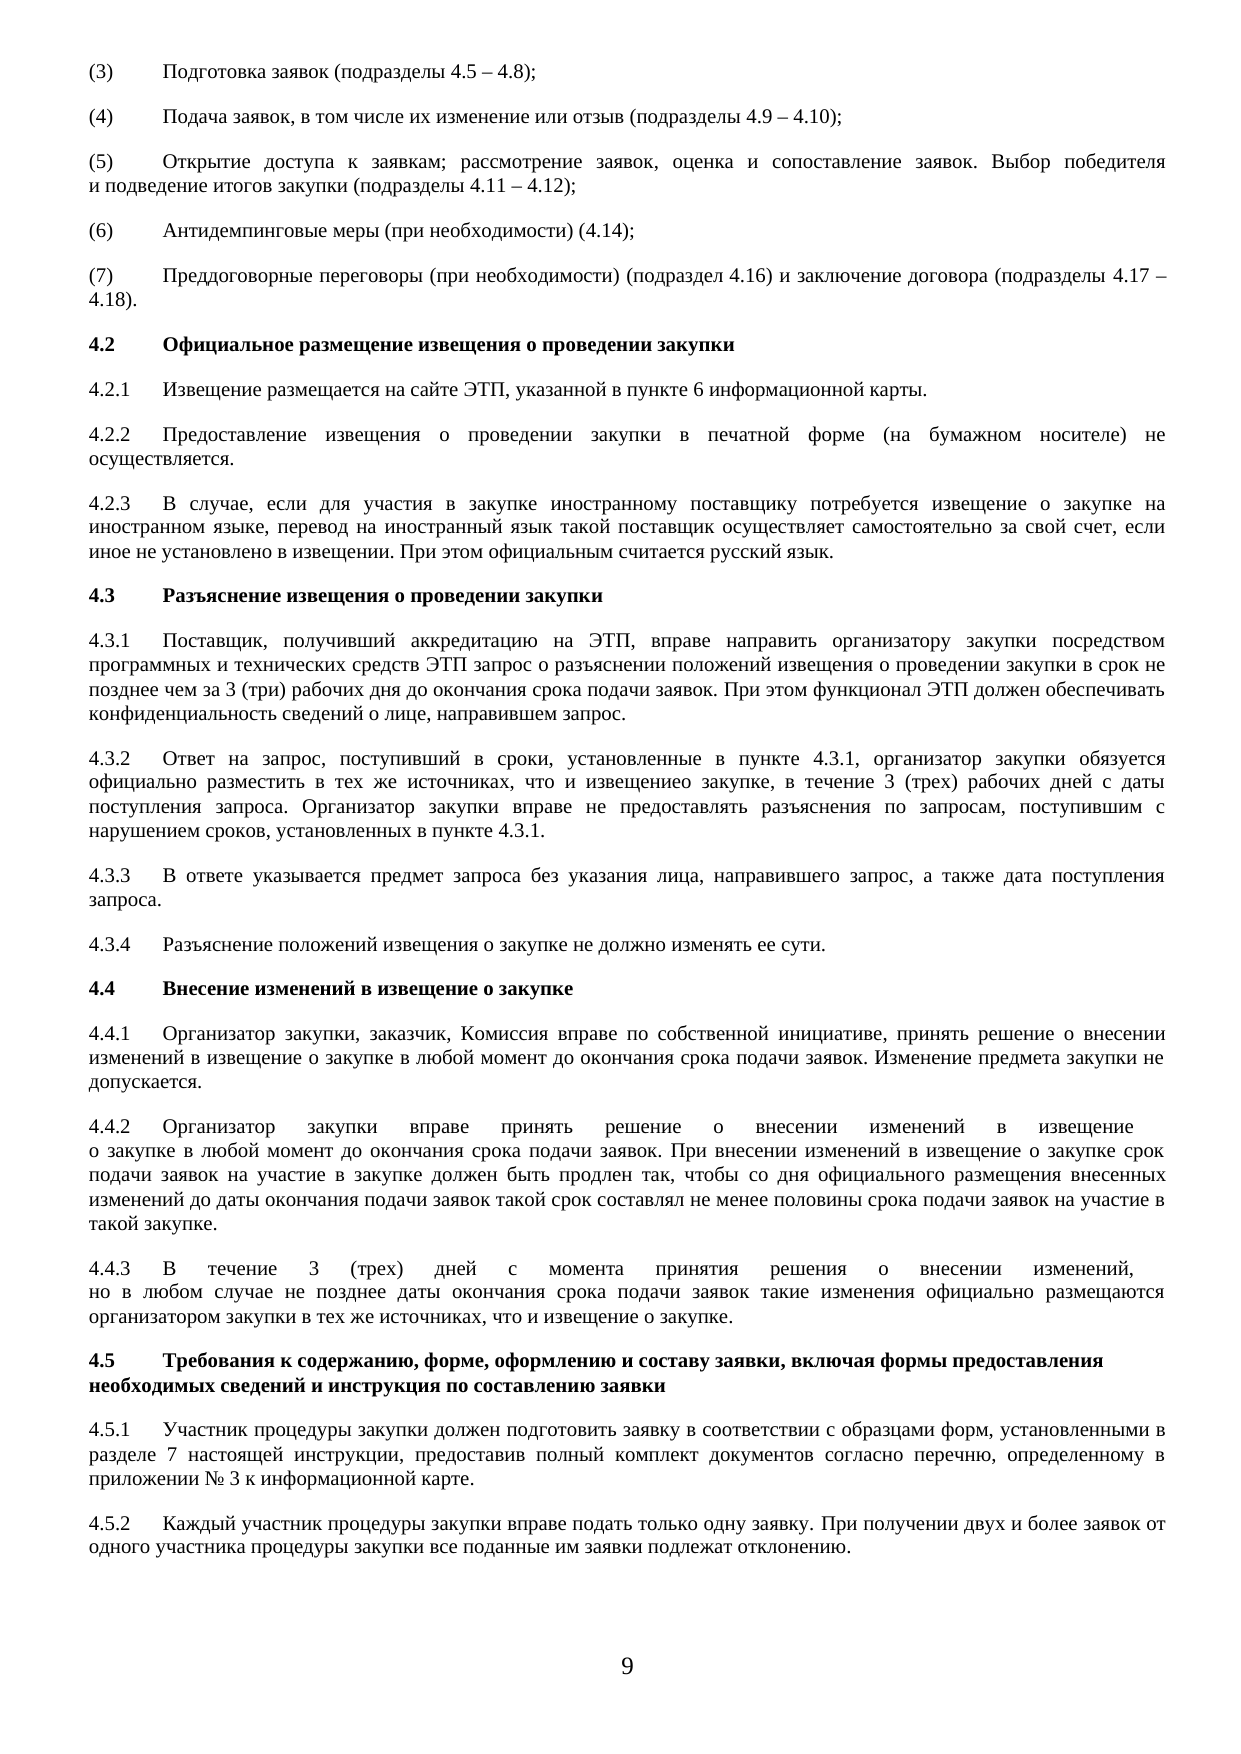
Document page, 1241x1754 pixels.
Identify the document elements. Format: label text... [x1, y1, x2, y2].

text Внесение изменений в извещение о закупке [89, 976, 1166, 1000]
text Организатор закупки вправе принять решение о внесении изменений в извещение о закупке в любой момент до окончания срока подачи заявок. При внесении изменений в извещение о закупке срок подачи заявок на участие в закупке должен быть продлен так, чтобы со дня официального размещения внесенных изменений до даты окончания подачи заявок такой срок составлял не менее половины срока подачи заявок на участие в такой закупке. [89, 1114, 1166, 1234]
text Предоставление извещения о проведении закупки в печатной форме (на бумажном носителе) не осуществляется. [89, 421, 1166, 469]
text Участник процедуры закупки должен подготовить заявку в соответствии с образцами форм, установленными в разделе 7 настоящей инструкции, предоставив полный комплект документов согласно перечню, определенному в приложении № 3 к информационной карте. [89, 1417, 1166, 1489]
text Разъяснение положений извещения о закупке не должно изменять ее сути. [89, 931, 1166, 956]
text Антидемпинговые меры (при необходимости) (4.14); [89, 218, 1166, 242]
text В ответе указывается предмет запроса без указания лица, направившего запрос, а также дата поступления запроса. [89, 862, 1166, 911]
text В течение 3 (трех) дней с момента принятия решения о внесении изменений, но в любом случае не позднее даты окончания срока подачи заявок такие изменения официально размещаются организатором закупки в тех же источниках, что и извещение о закупке. [89, 1255, 1166, 1328]
text Извещение размещается на сайте ЭТП, указанной в пункте 6 информационной карты. [89, 377, 1166, 401]
text Каждый участник процедуры закупки вправе подать только одну заявку. При получении двух и более заявок от одного участника процедуры закупки все поданные им заявки подлежат отклонению. [89, 1510, 1166, 1558]
text Официальное размещение извещения о проведении закупки [89, 332, 1166, 356]
text Ответ на запрос, поступивший в сроки, установленные в пункте 4.3.1, организатор закупки обязуется официально разместить в тех же источниках, что и извещениео закупке, в течение 3 (трех) рабочих дней с даты поступления запроса. Организатор закупки вправе не предоставлять разъяснения по запросам, поступившим с нарушением сроков, установленных в пункте 4.3.1. [89, 745, 1166, 842]
text Разъяснение извещения о проведении закупки [89, 583, 1166, 607]
text Требования к содержанию, форме, оформлению и составу заявки, включая формы предоставления необходимых сведений и инструкция по составлению заявки [89, 1348, 1166, 1397]
text Организатор закупки, заказчик, Комиссия вправе по собственной инициативе, принять решение о внесении изменений в извещение о закупке в любой момент до окончания срока подачи заявок. Изменение предмета закупки не допускается. [89, 1021, 1166, 1093]
text Поставщик, получивший аккредитацию на ЭТП, вправе направить организатору закупки посредством программных и технических средств ЭТП запрос о разъяснении положений извещения о проведении закупки в срок не позднее чем за 3 (три) рабочих дня до окончания срока подачи заявок. При этом функционал ЭТП должен обеспечивать конфиденциальность сведений о лице, направившем запрос. [89, 628, 1166, 724]
text В случае, если для участия в закупке иностранному поставщику потребуется извещение о закупке на иностранном языке, перевод на иностранный язык такой поставщик осуществляет самостоятельно за свой счет, если иное не установлено в извещении. При этом официальным считается русский язык. [89, 490, 1166, 563]
